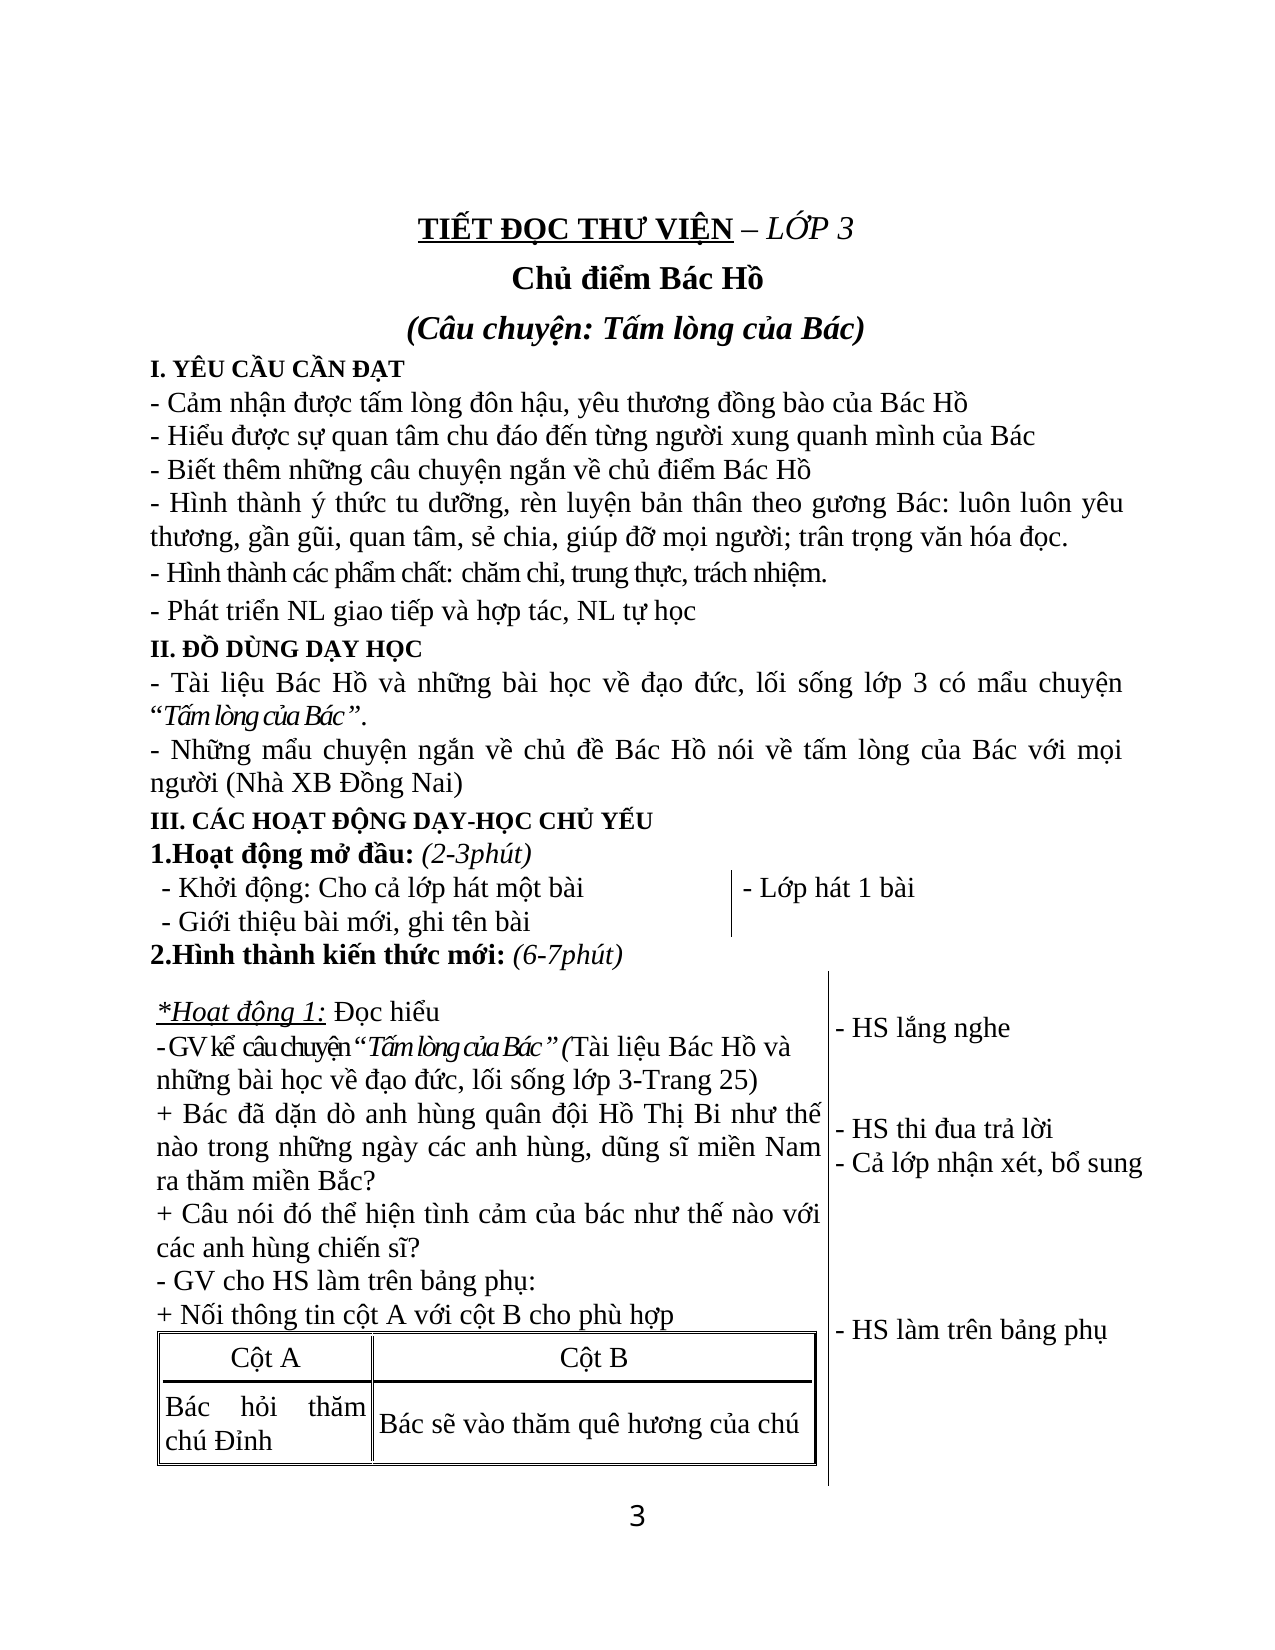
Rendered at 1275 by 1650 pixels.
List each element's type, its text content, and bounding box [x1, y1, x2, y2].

text 2.Hình thành kiến thức mới: (6-7phút) [150, 937, 1125, 971]
text Chủ điểm Bác Hồ [150, 260, 1125, 297]
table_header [150, 971, 828, 1486]
text - Hình thành ý thức tu dưỡng, rèn luyện bản thân theo gương Bác: luôn luôn yêu thương, gần gũi, quan tâm, sẻ chia, giúp đỡ mọi người; trân trọng văn hóa đọc. [150, 485, 1125, 552]
text I. YÊU CẦU CẦN ĐẠT [150, 347, 1125, 385]
text 1.Hoạt động mở đầu: (2-3phút) [150, 837, 1125, 870]
text II. ĐỒ DÙNG DẠY HỌC [150, 627, 1125, 665]
text TIẾT ĐỌC THƯ VIỆN – LỚP 3 [150, 208, 1125, 247]
table_header - Lớp hát 1 bài [732, 870, 1154, 937]
text - Biết thêm những câu chuyện ngắn về chủ điểm Bác Hồ [150, 452, 1125, 485]
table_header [829, 971, 1153, 1486]
text - Hiểu được sự quan tâm chu đáo đến từng người xung quanh mình của Bác [150, 418, 1125, 452]
text - Tài liệu Bác Hồ và những bài học về đạo đức, lối sống lớp 3 có mẩu chuyện “Tấm lòng của Bác”. [150, 665, 1125, 732]
text - Phát triển NL giao tiếp và hợp tác, NL tự học [150, 590, 1125, 627]
text (Câu chuyện: Tấm lòng của Bác) [150, 310, 1125, 347]
text - Cảm nhận được tấm lòng đôn hậu, yêu thương đồng bào của Bác Hồ [150, 385, 1125, 418]
text - Hình thành các phẩm chất: chăm chỉ, trung thực, trách nhiệm. [150, 552, 1125, 590]
table_header - Khởi động: Cho cả lớp hát một bài - Giới thiệu bài mới, ghi tên bài [150, 870, 731, 937]
text - Những mẩu chuyện ngắn về chủ đề Bác Hồ nói về tấm lòng của Bác với mọi người (Nhà XB Đồng Nai) [150, 732, 1125, 799]
text III. CÁC HOẠT ĐỘNG DẠY-HỌC CHỦ YẾU [150, 799, 1125, 837]
